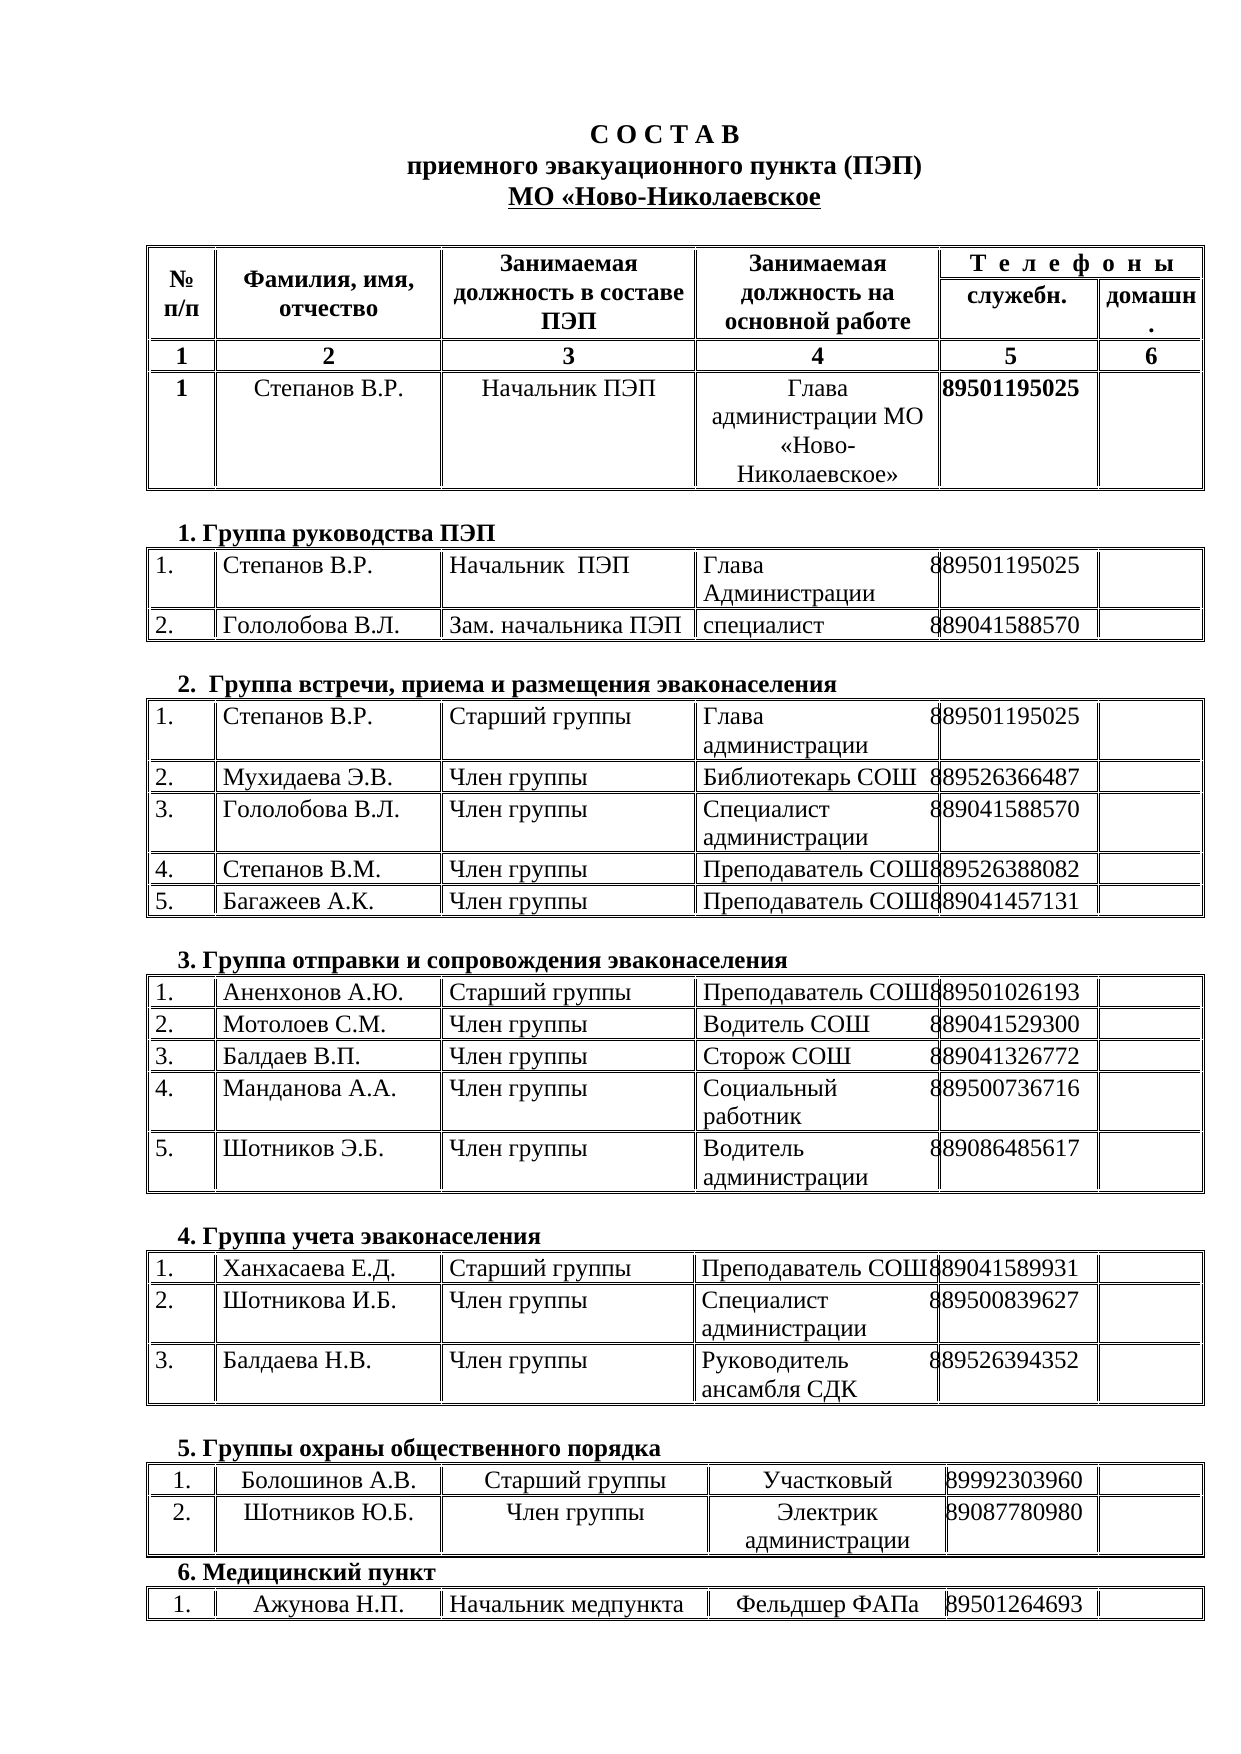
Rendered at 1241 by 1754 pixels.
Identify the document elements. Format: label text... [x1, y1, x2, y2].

table_header 889501195025 [940, 699, 1099, 759]
table_cell 889041457131 [940, 883, 1099, 915]
table_cell Балдаев В.П. [217, 1041, 440, 1069]
table_cell Библиотекарь СОШ [697, 762, 938, 791]
table_header Участковый [709, 1465, 946, 1494]
table_cell [1100, 1038, 1202, 1069]
table_header Преподаватель СОШ [696, 977, 939, 1006]
table_header 1. [149, 977, 215, 1006]
table_cell 5. [148, 883, 215, 915]
table_header [1099, 977, 1202, 1006]
table_header [1099, 550, 1202, 607]
table_header 1. [149, 701, 215, 759]
table_header Занимаемая должность в составе ПЭП [442, 246, 696, 338]
table_cell Преподаватель СОШ [697, 854, 938, 883]
table_cell Балдаева Н.В. [215, 1342, 442, 1403]
table_cell Социальный работник [697, 1073, 938, 1130]
table_cell [1100, 791, 1202, 851]
table_cell 3 [443, 341, 694, 369]
table_cell 3. [149, 791, 214, 851]
table_header Старший группы [442, 975, 696, 1006]
table_cell [1100, 1282, 1202, 1342]
table_cell [1099, 851, 1203, 883]
table_cell 4. [148, 851, 215, 883]
table_cell 1 [149, 370, 215, 488]
table_cell Мухидаева Э.В. [217, 762, 440, 791]
text 1. Группа руководства ПЭП [177, 518, 1152, 547]
text 5. Группы охраны общественного порядка [177, 1433, 1152, 1462]
table_cell 4 [697, 341, 938, 369]
table_header Ажунова Н.П. [215, 1587, 442, 1618]
table_cell Специалист администрации [696, 1285, 937, 1342]
table_cell 889086485617 [940, 1130, 1099, 1191]
table_cell 6 [1100, 338, 1202, 369]
table_cell 2. [149, 759, 214, 791]
table_cell [1099, 607, 1203, 639]
table_cell Член группы [443, 1073, 694, 1130]
table_cell 5 [941, 341, 1097, 369]
table_header 889041589931 [939, 1251, 1099, 1282]
table_cell 89501195025 [940, 370, 1099, 488]
table_header Старший группы [442, 699, 696, 759]
table_cell служебн. [941, 280, 1097, 338]
table_cell Член группы [443, 1041, 694, 1069]
table_header Степанов В.Р. [215, 548, 442, 607]
table_header Начальник медпункта [442, 1587, 709, 1618]
table_cell [1099, 1130, 1203, 1191]
table_header 889501026193 [940, 975, 1099, 1006]
table_cell 889526366487 [941, 762, 1097, 791]
table_cell 889041529300 [941, 1009, 1097, 1038]
table_cell Преподаватель СОШ [696, 886, 939, 915]
table_header 89992303960 [946, 1463, 1099, 1494]
table_cell 3. [148, 1342, 215, 1403]
table_cell Манданова А.А. [217, 1073, 440, 1130]
table_cell Зам. начальника ПЭП [442, 607, 696, 639]
table_cell 2 [217, 341, 440, 369]
table_header Глава Администрации [696, 550, 939, 607]
table_cell Водитель администрации [696, 1133, 939, 1191]
table_cell Руководитель ансамбля СДК [694, 1345, 939, 1403]
table_header [1099, 1589, 1202, 1618]
table_cell Сторож СОШ [697, 1041, 938, 1069]
table_cell Мотолоев С.М. [217, 1009, 440, 1038]
table_cell Член группы [442, 1130, 696, 1191]
table_cell 889500736716 [941, 1073, 1097, 1130]
table_header Ханхасаева Е.Д. [215, 1251, 442, 1282]
table_cell Специалист администрации [697, 794, 938, 851]
table_cell Член группы [443, 762, 694, 791]
table_cell Шотников Э.Б. [215, 1130, 442, 1191]
table_cell [1100, 759, 1202, 791]
table_header Фамилия, имя, отчество [215, 246, 442, 338]
table_cell Багажеев А.К. [215, 883, 442, 915]
table_cell Член группы [442, 883, 696, 915]
text 6. Медицинский пункт [177, 1558, 1152, 1586]
table_cell 889526394352 [939, 1342, 1099, 1403]
table_header 1. [149, 1253, 215, 1282]
table_cell Электрик администрации [709, 1497, 946, 1554]
table_cell 2. [148, 607, 215, 639]
table_cell Гололобова В.Л. [217, 794, 440, 851]
table_header 89501264693 [946, 1587, 1099, 1618]
table_header Начальник ПЭП [442, 548, 696, 607]
table_header Аненхонов А.Ю. [215, 975, 442, 1006]
table_header 1. [149, 550, 215, 607]
table_cell 889526388082 [941, 854, 1097, 883]
table_header 1. [149, 1589, 215, 1618]
table_cell Шотников Ю.Б. [215, 1494, 442, 1554]
table_cell 889500839627 [940, 1285, 1097, 1342]
table_cell Шотникова И.Б. [217, 1285, 440, 1342]
table_header Степанов В.Р. [215, 699, 442, 759]
table_cell Член группы [443, 1009, 694, 1038]
text приемного эвакуационного пункта (ПЭП) [177, 149, 1152, 180]
table_cell Глава администрации МО «Ново-Николаевское» [696, 373, 939, 488]
table_cell Гололобова В.Л. [215, 607, 442, 639]
table_cell домашн. [1099, 277, 1203, 338]
table_header [1099, 1253, 1202, 1282]
table_cell 5. [148, 1130, 215, 1191]
table_cell специалист [696, 610, 939, 639]
table_cell [1099, 1494, 1202, 1554]
table_header 1. [149, 1465, 215, 1494]
table_cell 2. [149, 1006, 214, 1038]
table_cell [1099, 883, 1203, 915]
text 2. Группа встречи, приема и размещения эваконаселения [177, 669, 1152, 698]
table_cell [1099, 1342, 1203, 1403]
table_cell 889041326772 [941, 1041, 1097, 1069]
table_cell 3. [149, 1038, 214, 1069]
table_header Старший группы [442, 1463, 709, 1494]
table_header 889501195025 [940, 548, 1099, 607]
table_cell 889041588570 [941, 794, 1097, 851]
table_cell Член группы [443, 1285, 693, 1342]
table_header Т е л е ф о н ы [940, 248, 1202, 277]
text 4. Группа учета эваконаселения [177, 1221, 1152, 1250]
table_cell Степанов В.М. [217, 854, 440, 883]
table_header № п/п [149, 248, 215, 338]
table_cell [1099, 370, 1202, 488]
table_header [1099, 1465, 1202, 1494]
table_header Болошинов А.В. [215, 1463, 442, 1494]
table_cell Начальник ПЭП [442, 370, 696, 488]
table_cell Водитель СОШ [697, 1009, 938, 1038]
table_cell 89087780980 [946, 1494, 1099, 1554]
table_header Фельдшер ФАПа [709, 1589, 946, 1618]
table_cell 1 [149, 338, 214, 369]
table_header Глава администрации [696, 701, 939, 759]
table_cell Член группы [442, 1494, 709, 1554]
table_cell Член группы [442, 1345, 694, 1403]
table_header Старший группы [442, 1253, 694, 1282]
text МО «Ново-Николаевское [177, 180, 1152, 212]
table_cell 4. [149, 1070, 214, 1130]
table_cell Степанов В.Р. [215, 370, 442, 488]
table_cell 889041588570 [940, 607, 1099, 639]
table_cell [1100, 1006, 1202, 1038]
text 3. Группа отправки и сопровождения эваконаселения [177, 945, 1152, 974]
table_header Занимаемая должность на основной работе [696, 248, 939, 338]
table_cell Член группы [443, 854, 694, 883]
table_cell [1100, 1070, 1202, 1130]
table_header Преподаватель СОШ [694, 1251, 939, 1282]
table_cell 2. [149, 1282, 214, 1342]
table_header [1099, 701, 1202, 759]
table_cell Член группы [443, 794, 694, 851]
text С О С Т А В [177, 118, 1152, 149]
table_cell 2. [149, 1494, 215, 1554]
